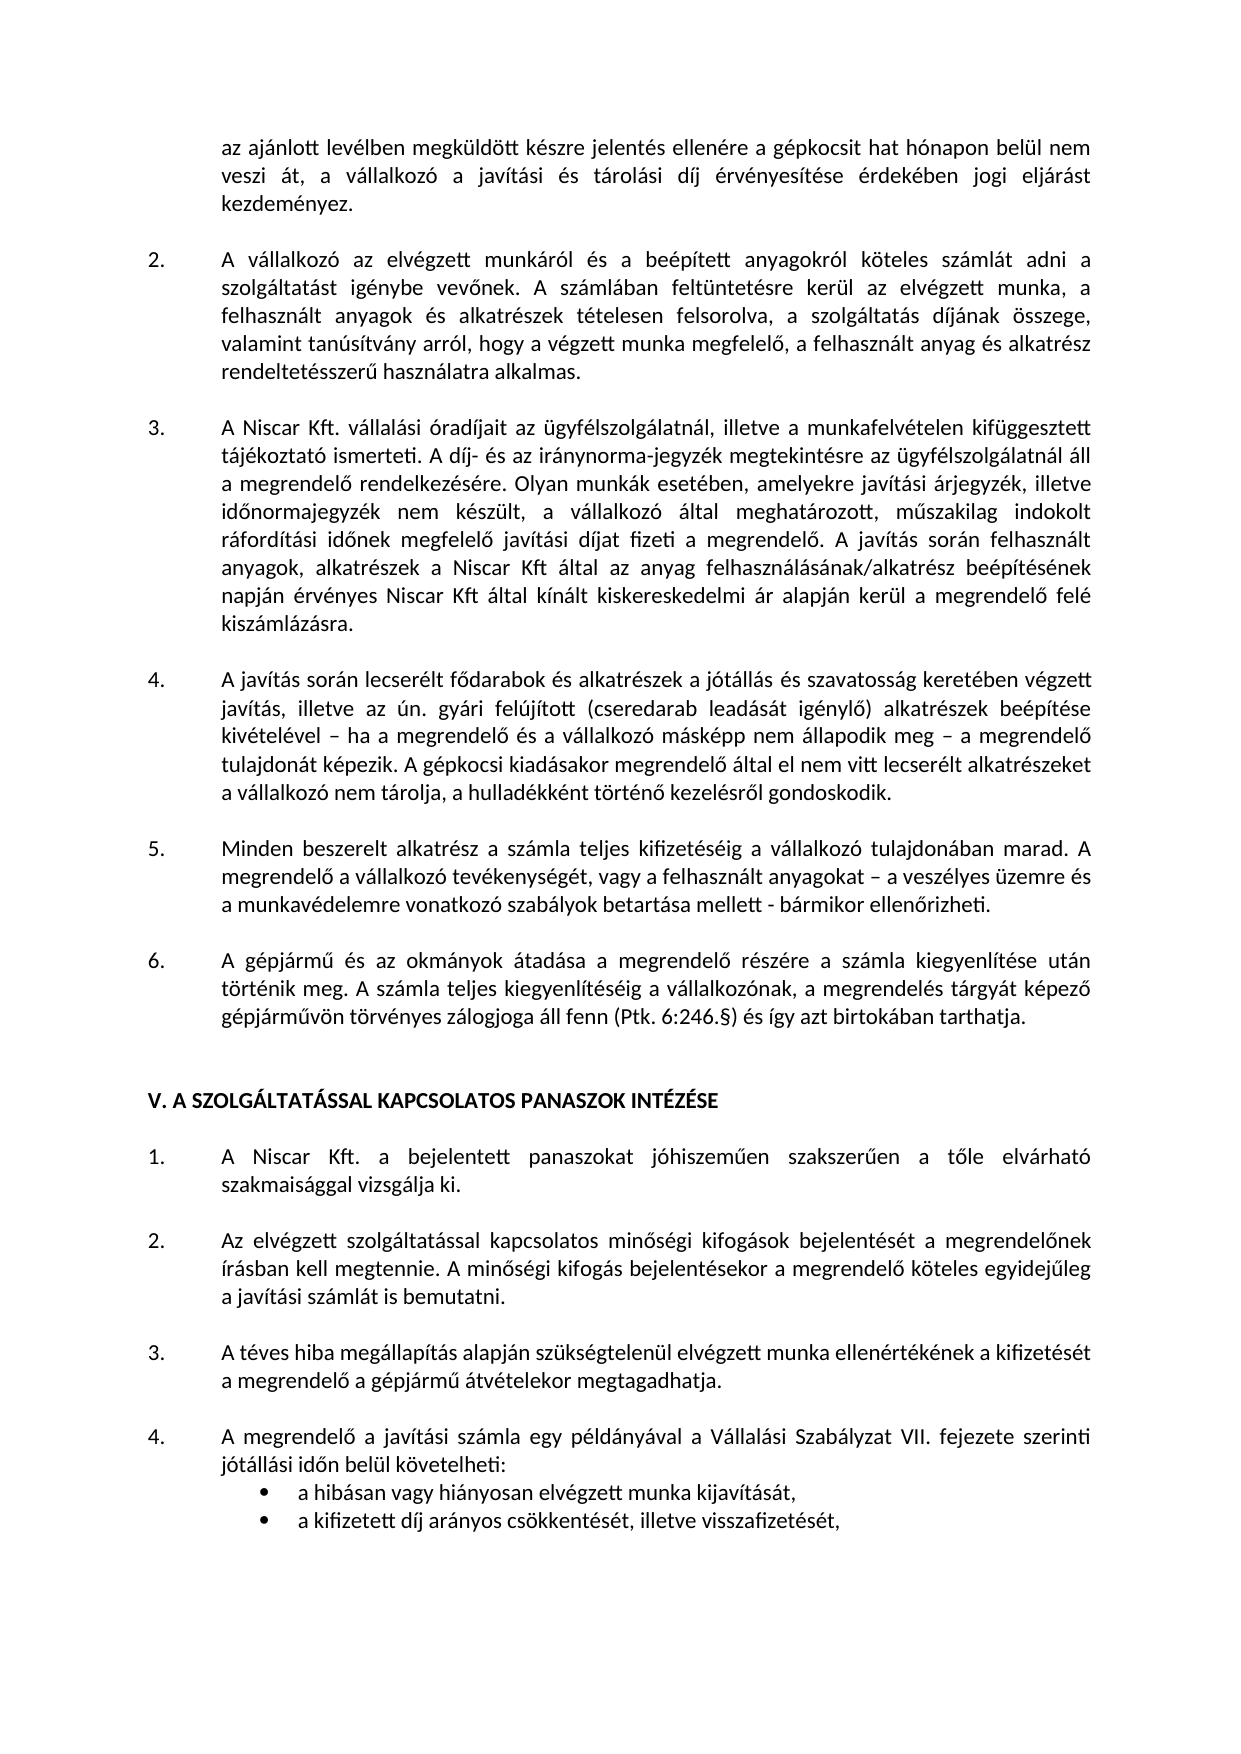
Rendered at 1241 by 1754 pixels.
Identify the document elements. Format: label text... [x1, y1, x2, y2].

list a hibásan vagy hiányosan elvégzett munka kijavítását, [260, 1478, 1093, 1506]
list Minden beszerelt alkatrész a számla teljes kifizetéséig a vállalkozó tulajdonában marad. A megrendelő a vállalkozó tevékenységét, vagy a felhasznált anyagokat – a veszélyes üzemre és a munkavédelemre vonatkozó szabályok betartása mellett - bármikor ellenőrizheti. [148, 834, 1093, 918]
list A Niscar Kft. a bejelentett panaszokat jóhiszeműen szakszerűen a tőle elvárható szakmaisággal vizsgálja ki. [148, 1142, 1093, 1198]
list A vállalkozó az elvégzett munkáról és a beépített anyagokról köteles számlát adni a szolgáltatást igénybe vevőnek. A számlában feltüntetésre kerül az elvégzett munka, a felhasznált anyagok és alkatrészek tételesen felsorolva, a szolgáltatás díjának összege, valamint tanúsítvány arról, hogy a végzett munka megfelelő, a felhasznált anyag és alkatrész rendeltetésszerű használatra alkalmas. [148, 245, 1093, 385]
list A gépjármű és az okmányok átadása a megrendelő részére a számla kiegyenlítése után történik meg. A számla teljes kiegyenlítéséig a vállalkozónak, a megrendelés tárgyát képező gépjárművön törvényes zálogjoga áll fenn (Ptk. 6:246.§) és így azt birtokában tarthatja. [148, 946, 1093, 1030]
list A Niscar Kft. vállalási óradíjait az ügyfélszolgálatnál, illetve a munkafelvételen kifüggesztett tájékoztató ismerteti. A díj- és az iránynorma-jegyzék megtekintésre az ügyfélszolgálatnál áll a megrendelő rendelkezésére. Olyan munkák esetében, amelyekre javítási árjegyzék, illetve időnormajegyzék nem készült, a vállalkozó által meghatározott, műszakilag indokolt ráfordítási időnek megfelelő javítási díjat fizeti a megrendelő. A javítás során felhasznált anyagok, alkatrészek a Niscar Kft által az anyag felhasználásának/alkatrész beépítésének napján érvényes Niscar Kft által kínált kiskereskedelmi ár alapján kerül a megrendelő felé kiszámlázásra. [148, 413, 1093, 638]
text V. A SZOLGÁLTATÁSSAL KAPCSOLATOS PANASZOK INTÉZÉSE [148, 1086, 1093, 1114]
list a kifizetett díj arányos csökkentését, illetve visszafizetését, [260, 1506, 1093, 1534]
list A megrendelő a javítási számla egy példányával a Vállalási Szabályzat VII. fejezete szerinti jótállási időn belül követelheti: [148, 1422, 1093, 1478]
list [148, 133, 1093, 217]
list A javítás során lecserélt fődarabok és alkatrészek a jótállás és szavatosság keretében végzett javítás, illetve az ún. gyári felújított (cseredarab leadását igénylő) alkatrészek beépítése kivételével – ha a megrendelő és a vállalkozó másképp nem állapodik meg – a megrendelő tulajdonát képezik. A gépkocsi kiadásakor megrendelő által el nem vitt lecserélt alkatrészeket a vállalkozó nem tárolja, a hulladékként történő kezelésről gondoskodik. [148, 666, 1093, 806]
list Az elvégzett szolgáltatással kapcsolatos minőségi kifogások bejelentését a megrendelőnek írásban kell megtennie. A minőségi kifogás bejelentésekor a megrendelő köteles egyidejűleg a javítási számlát is bemutatni. [148, 1226, 1093, 1310]
list A téves hiba megállapítás alapján szükségtelenül elvégzett munka ellenértékének a kifizetését a megrendelő a gépjármű átvételekor megtagadhatja. [148, 1338, 1093, 1394]
